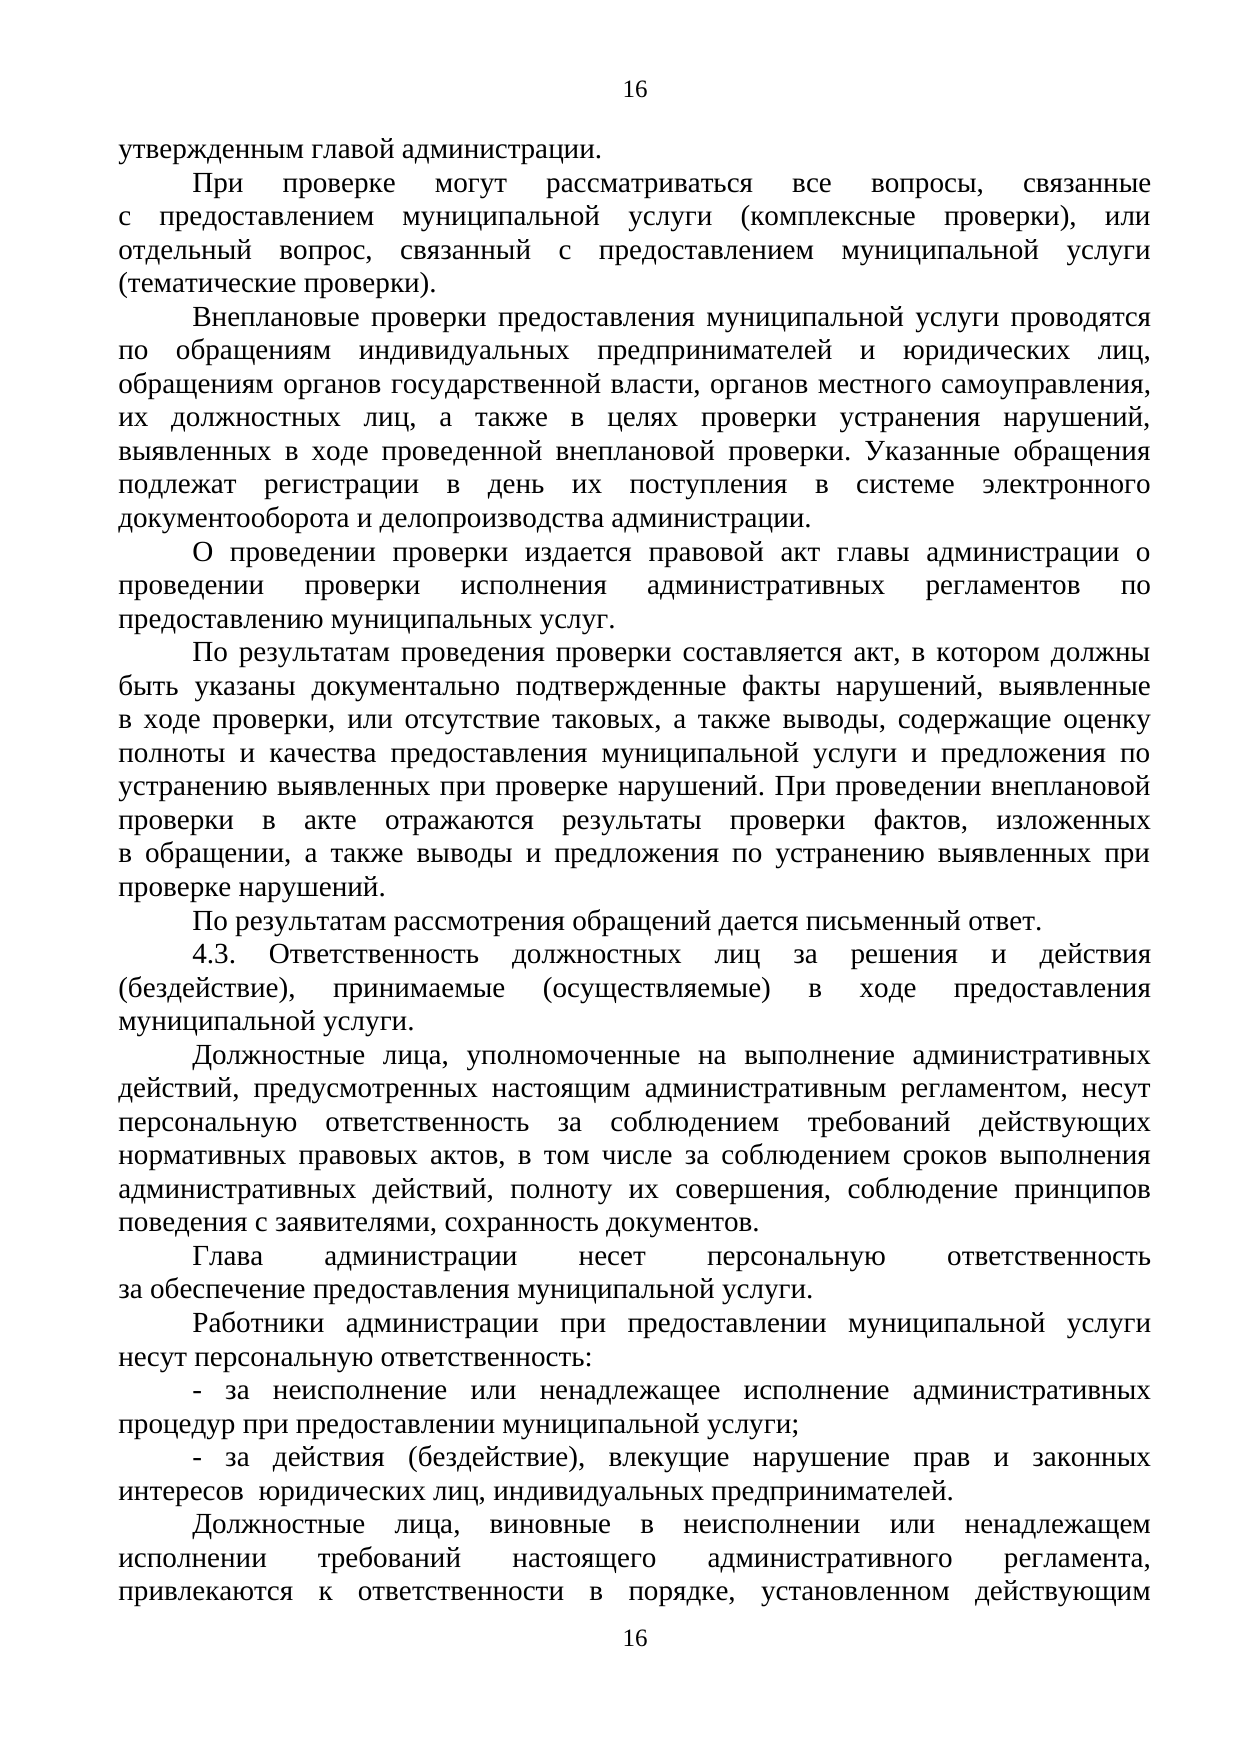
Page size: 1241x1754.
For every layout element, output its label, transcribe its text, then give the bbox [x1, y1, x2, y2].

title - за действия (бездействие), влекущие нарушение прав и законных интересов юридических лиц, индивидуальных предпринимателей. [118, 1439, 1152, 1506]
title О проведении проверки издается правовой акт главы администрации о проведении проверки исполнения административных регламентов по предоставлению муниципальных услуг. [118, 534, 1152, 634]
title Работники администрации при предоставлении муниципальной услуги несут персональную ответственность: [118, 1305, 1152, 1372]
title По результатам рассмотрения обращений дается письменный ответ. [118, 903, 1152, 936]
title Внеплановые проверки предоставления муниципальной услуги проводятся по обращениям индивидуальных предпринимателей и юридических лиц, обращениям органов государственной власти, органов местного самоуправления, их должностных лиц, а также в целях проверки устранения нарушений, выявленных в ходе проведенной внеплановой проверки. Указанные обращения подлежат регистрации в день их поступления в системе электронного документооборота и делопроизводства администрации. [118, 299, 1152, 534]
title По результатам проведения проверки составляется акт, в котором должны быть указаны документально подтвержденные факты нарушений, выявленные в ходе проверки, или отсутствие таковых, а также выводы, содержащие оценку полноты и качества предоставления муниципальной услуги и предложения по устранению выявленных при проверке нарушений. При проведении внеплановой проверки в акте отражаются результаты проверки фактов, изложенных в обращении, а также выводы и предложения по устранению выявленных при проверке нарушений. [118, 634, 1152, 903]
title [118, 131, 1152, 165]
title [118, 1506, 1152, 1607]
title 4.3. Ответственность должностных лиц за решения и действия (бездействие), принимаемые (осуществляемые) в ходе предоставления муниципальной услуги. [118, 936, 1152, 1037]
title При проверке могут рассматриваться все вопросы, связанные с предоставлением муниципальной услуги (комплексные проверки), или отдельный вопрос, связанный с предоставлением муниципальной услуги (тематические проверки). [118, 165, 1152, 299]
title Глава администрации несет персональную ответственность за обеспечение предоставления муниципальной услуги. [118, 1238, 1152, 1305]
title Должностные лица, уполномоченные на выполнение административных действий, предусмотренных настоящим административным регламентом, несут персональную ответственность за соблюдением требований действующих нормативных правовых актов, в том числе за соблюдением сроков выполнения административных действий, полноту их совершения, соблюдение принципов поведения с заявителями, сохранность документов. [118, 1037, 1152, 1238]
title - за неисполнение или ненадлежащее исполнение административных процедур при предоставлении муниципальной услуги; [118, 1372, 1152, 1439]
